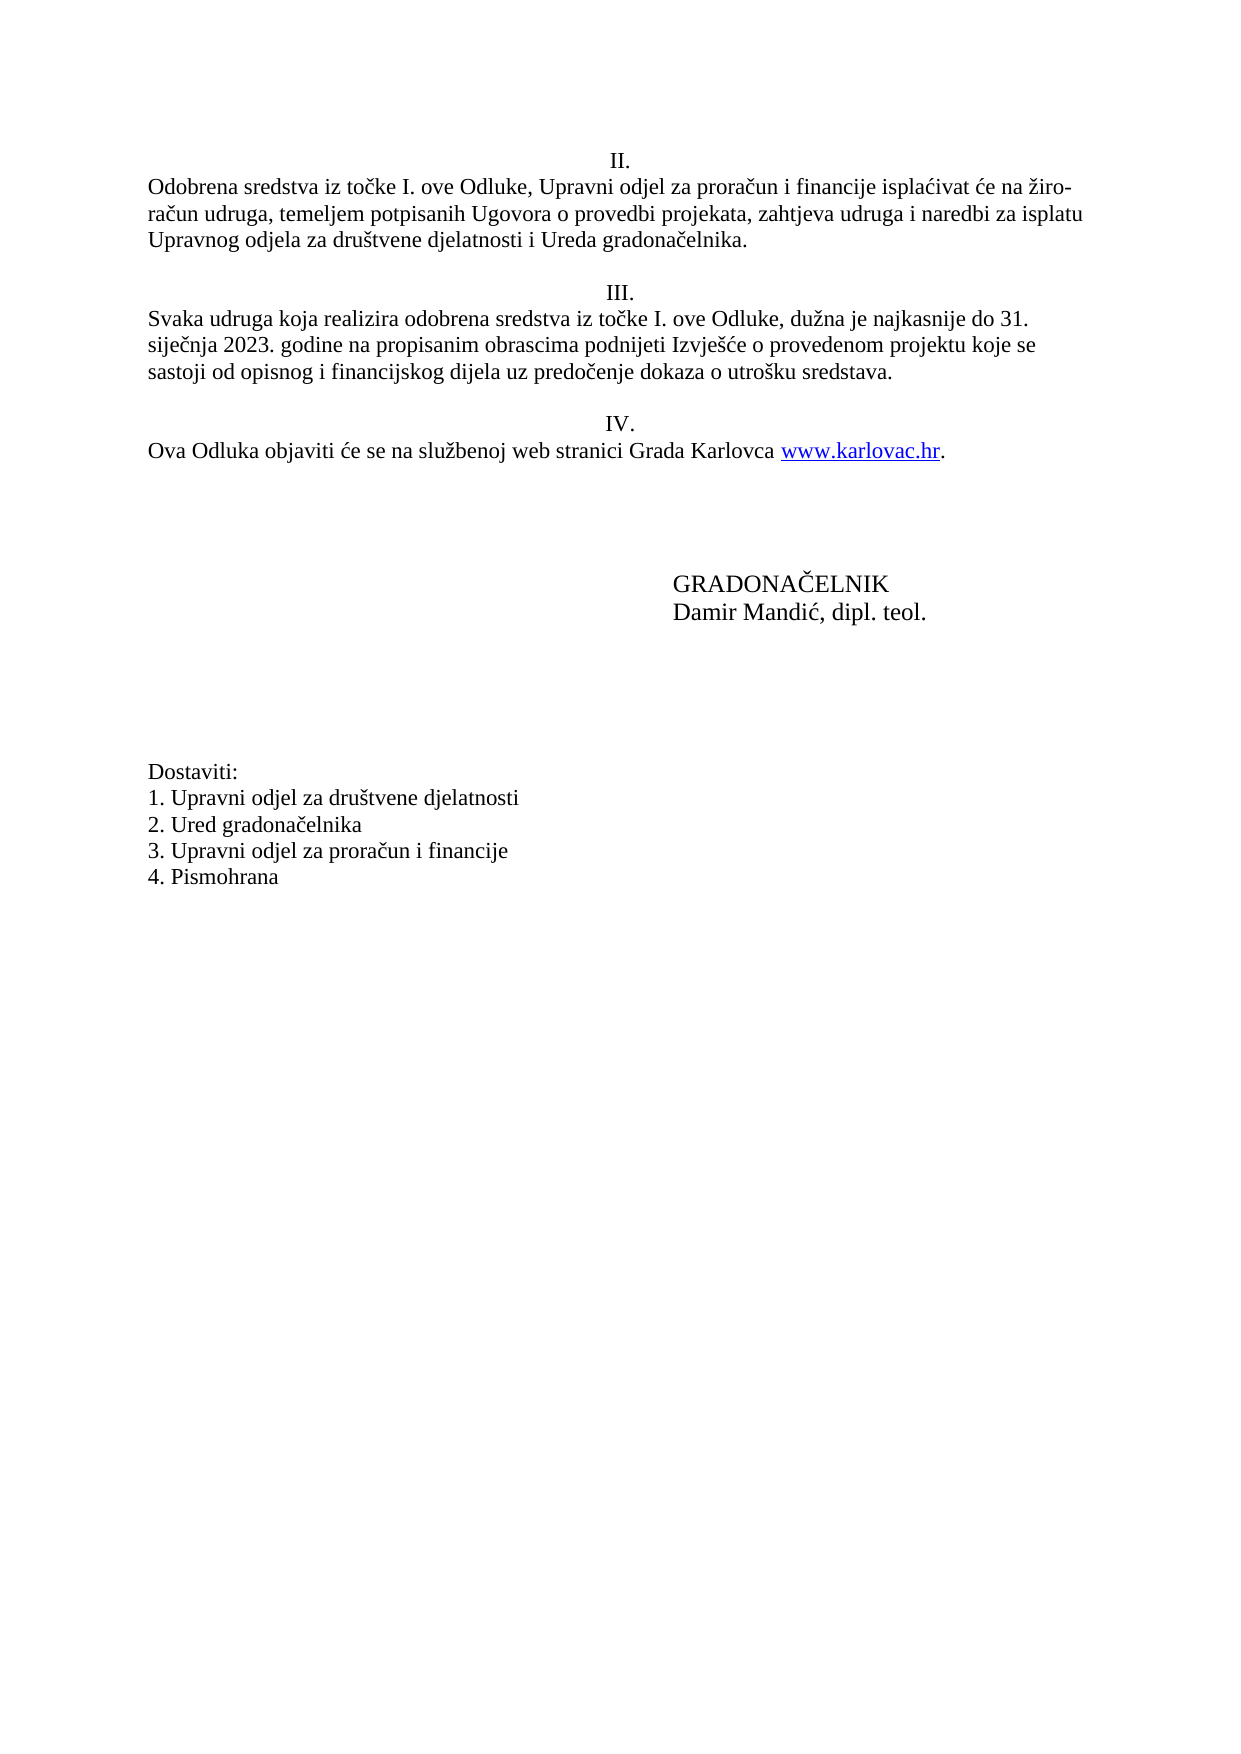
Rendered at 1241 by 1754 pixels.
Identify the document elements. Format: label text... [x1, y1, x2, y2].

text Svaka udruga koja realizira odobrena sredstva iz točke I. ove Odluke, dužna je najkasnije do 31. siječnja 2023. godine na propisanim obrascima podnijeti Izvješće o provedenom projektu koje se sastoji od opisnog i financijskog dijela uz predočenje dokaza o utrošku sredstava. [148, 305, 1093, 384]
text 2. Ured gradonačelnika [148, 811, 1093, 837]
text II. [148, 147, 1093, 173]
text 3. Upravni odjel za proračun i financije [148, 837, 1093, 863]
text III. [148, 279, 1093, 305]
text 4. Pismohrana [148, 863, 1093, 890]
text Odobrena sredstva iz točke I. ove Odluke, Upravni odjel za proračun i financije isplaćivat će na žiro-račun udruga, temeljem potpisanih Ugovora o provedbi projekata, zahtjeva udruga i naredbi za isplatu Upravnog odjela za društvene djelatnosti i Ureda gradonačelnika. [148, 173, 1093, 252]
text GRADONAČELNIK [598, 569, 1093, 597]
text 1. Upravni odjel za društvene djelatnosti [148, 784, 1093, 811]
text Damir Mandić, dipl. teol. [598, 597, 1093, 626]
text Ova Odluka objaviti će se na službenoj web stranici Grada Karlovca www.karlovac.hr. [148, 437, 1093, 463]
text Dostaviti: [148, 758, 1093, 784]
text IV. [148, 411, 1093, 437]
